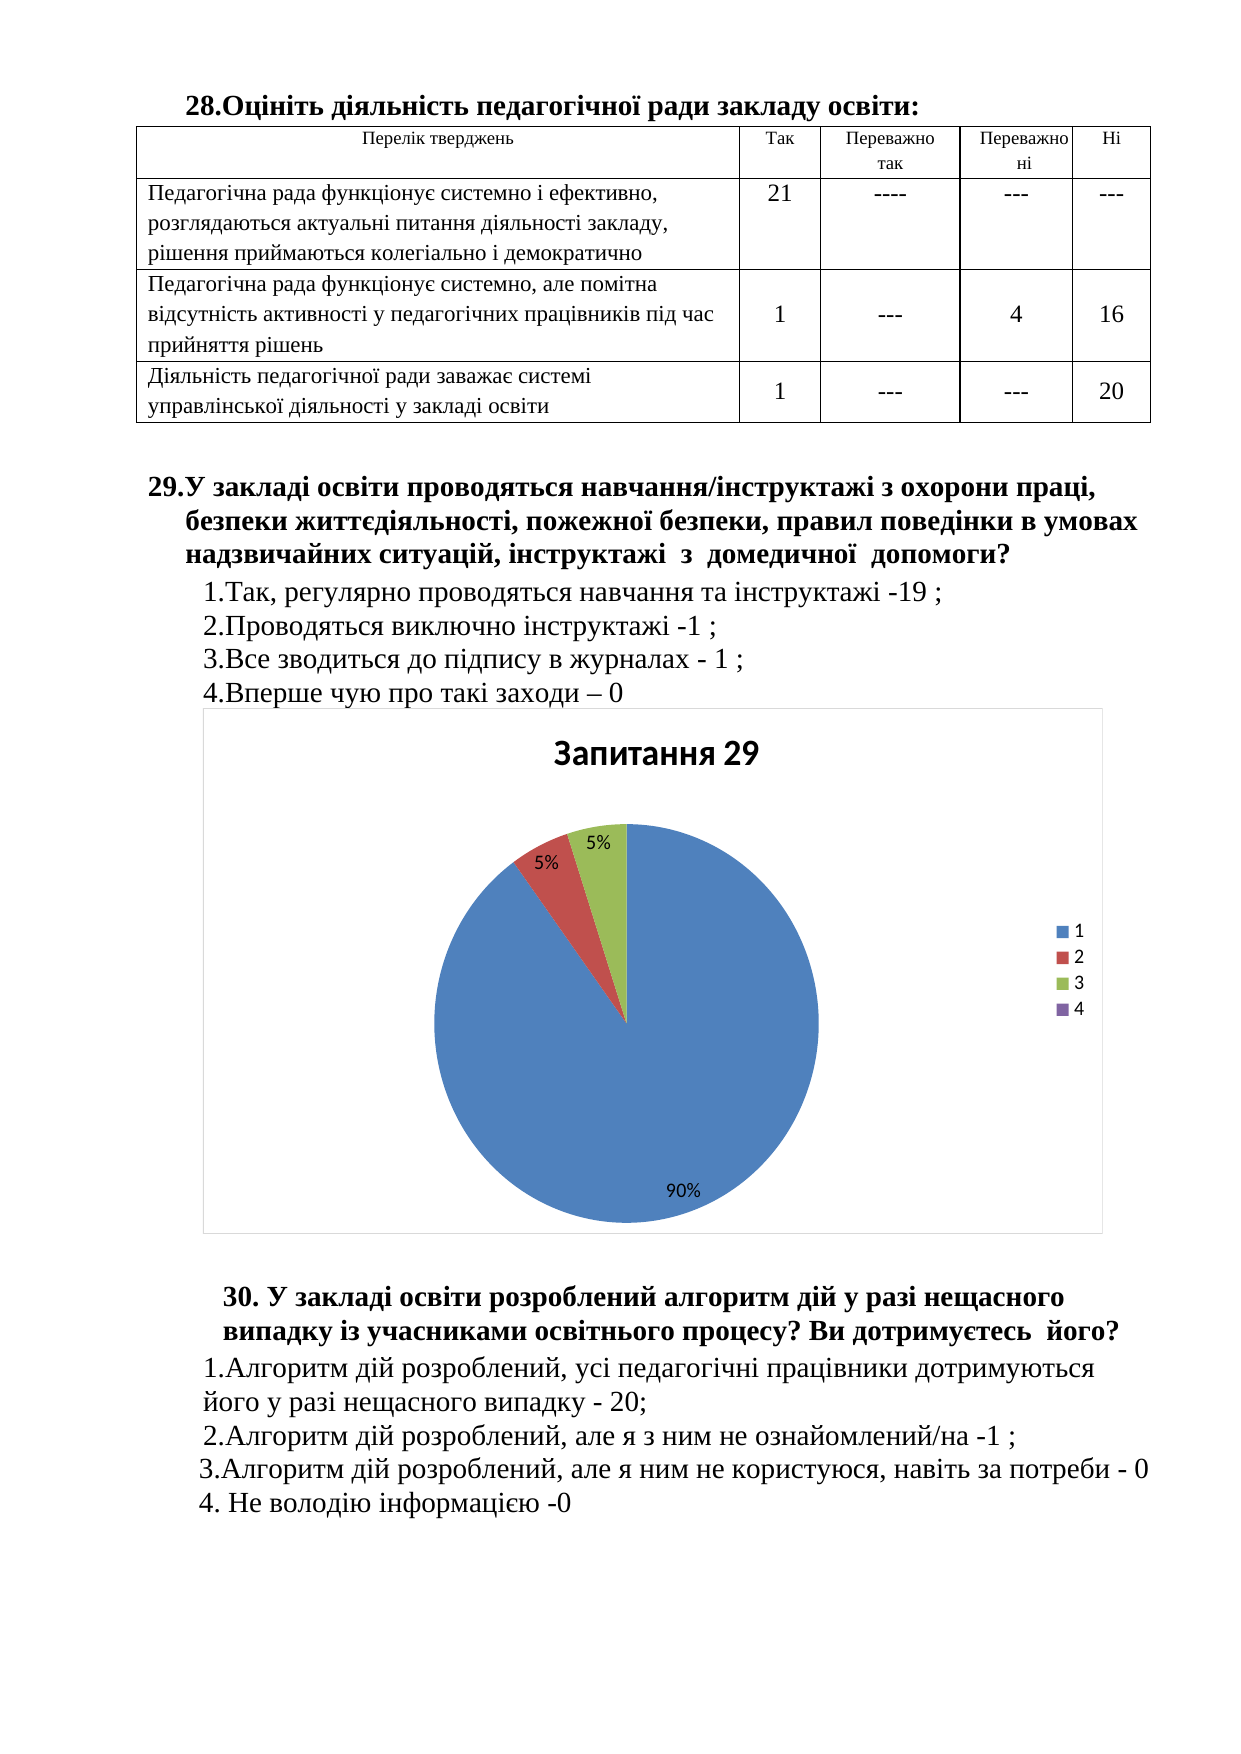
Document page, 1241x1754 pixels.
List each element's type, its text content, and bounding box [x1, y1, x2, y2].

table_header Переважно так [821, 127, 959, 177]
text 29.У закладі освіти проводяться навчання/інструктажі з охорони праці, безпеки життєдіяльності, пожежної безпеки, правил поведінки в умовах надзвичайних ситуацій, інструктажі з домедичної допомоги? [148, 469, 1152, 570]
table_cell --- [821, 270, 959, 361]
table_header Ні [1073, 127, 1150, 177]
text 30. У закладі освіти розроблений алгоритм дій у разі нещасного випадку із учасниками освітнього процесу? Ви дотримуєтесь його? [223, 1279, 1152, 1346]
text 28.Оцініть діяльність педагогічної ради закладу освіти: [185, 88, 1152, 122]
table_header Так [740, 127, 820, 177]
table_header Переважно ні [961, 127, 1072, 177]
table_cell Педагогічна рада функціонує системно, але помітна відсутність активності у педагогічних працівників під час прийняття рішень [137, 270, 739, 361]
table_header Перелік тверджень [137, 127, 739, 177]
table_cell ---- [821, 179, 959, 269]
table_cell --- [821, 362, 959, 422]
table_cell 4 [961, 270, 1072, 361]
text 4.Вперше чую про такі заходи – 0 [203, 675, 1152, 708]
table_cell Педагогічна рада функціонує системно і ефективно, розглядаються актуальні питання діяльності закладу, рішення приймаються колегіально і демократично [137, 179, 739, 269]
table_cell 20 [1073, 362, 1150, 422]
table_cell 1 [740, 270, 820, 361]
text 4. Не володію інформацією -0 [148, 1485, 1152, 1518]
table_cell --- [961, 179, 1072, 269]
table_cell 21 [740, 179, 820, 269]
table_cell Діяльність педагогічної ради заважає системі управлінської діяльності у закладі освіти [137, 362, 739, 422]
text 2.Проводяться виключно інструктажі -1 ; [203, 608, 1152, 641]
text 2.Алгоритм дій розроблений, але я з ним не ознайомлений/на -1 ; [203, 1418, 1152, 1451]
table_cell 1 [740, 362, 820, 422]
table_cell --- [961, 362, 1072, 422]
text 1.Так, регулярно проводяться навчання та інструктажі -19 ; [203, 574, 1152, 608]
text 1.Алгоритм дій розроблений, усі педагогічні працівники дотримуються його у разі нещасного випадку - 20; [203, 1351, 1152, 1418]
text 3.Все зводиться до підпису в журналах - 1 ; [203, 641, 1152, 675]
table_cell --- [1073, 179, 1150, 269]
text 3.Алгоритм дій розроблений, але я ним не користуюся, навіть за потреби - 0 [148, 1451, 1152, 1485]
table_cell 16 [1073, 270, 1150, 361]
